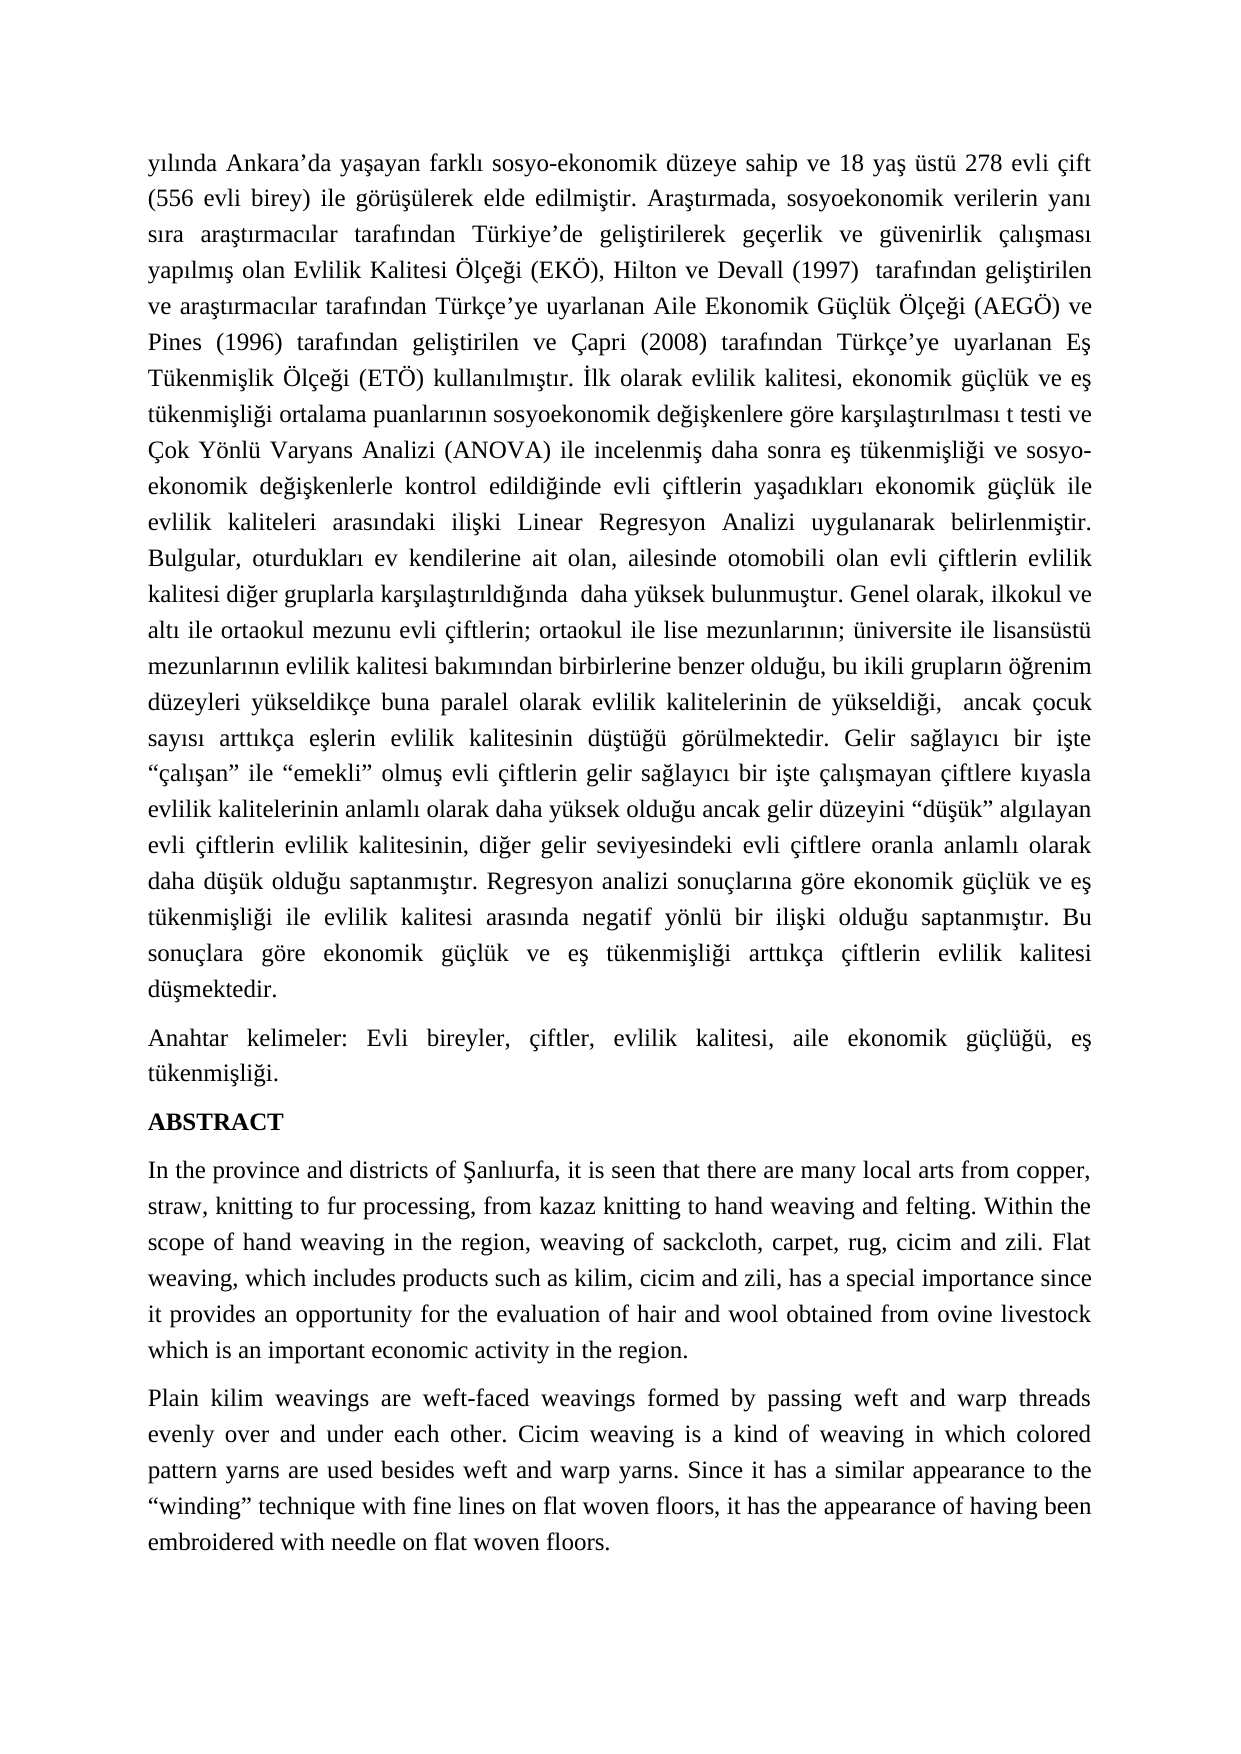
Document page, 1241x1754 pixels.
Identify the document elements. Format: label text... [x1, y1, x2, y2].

text Plain kilim weavings are weft-faced weavings formed by passing weft and warp threads evenly over and under each other. Cicim weaving is a kind of weaving in which colored pattern yarns are used besides weft and warp yarns. Since it has a similar appearance to the “winding” technique with fine lines on flat woven floors, it has the appearance of having been embroidered with needle on flat woven floors. [148, 1383, 1093, 1556]
text In the province and districts of Şanlıurfa, it is seen that there are many local arts from copper, straw, knitting to fur processing, from kazaz knitting to hand weaving and felting. Within the scope of hand weaving in the region, weaving of sackcloth, carpet, rug, cicim and zili. Flat weaving, which includes products such as kilim, cicim and zili, has a special importance since it provides an opportunity for the evaluation of hair and wool obtained from ovine livestock which is an important economic activity in the region. [148, 1155, 1093, 1364]
text Anahtar kelimeler: Evli bireyler, çiftler, evlilik kalitesi, aile ekonomik güçlüğü, eş tükenmişliği. [148, 1023, 1093, 1087]
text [148, 148, 1093, 1003]
text ABSTRACT [148, 1107, 1093, 1136]
